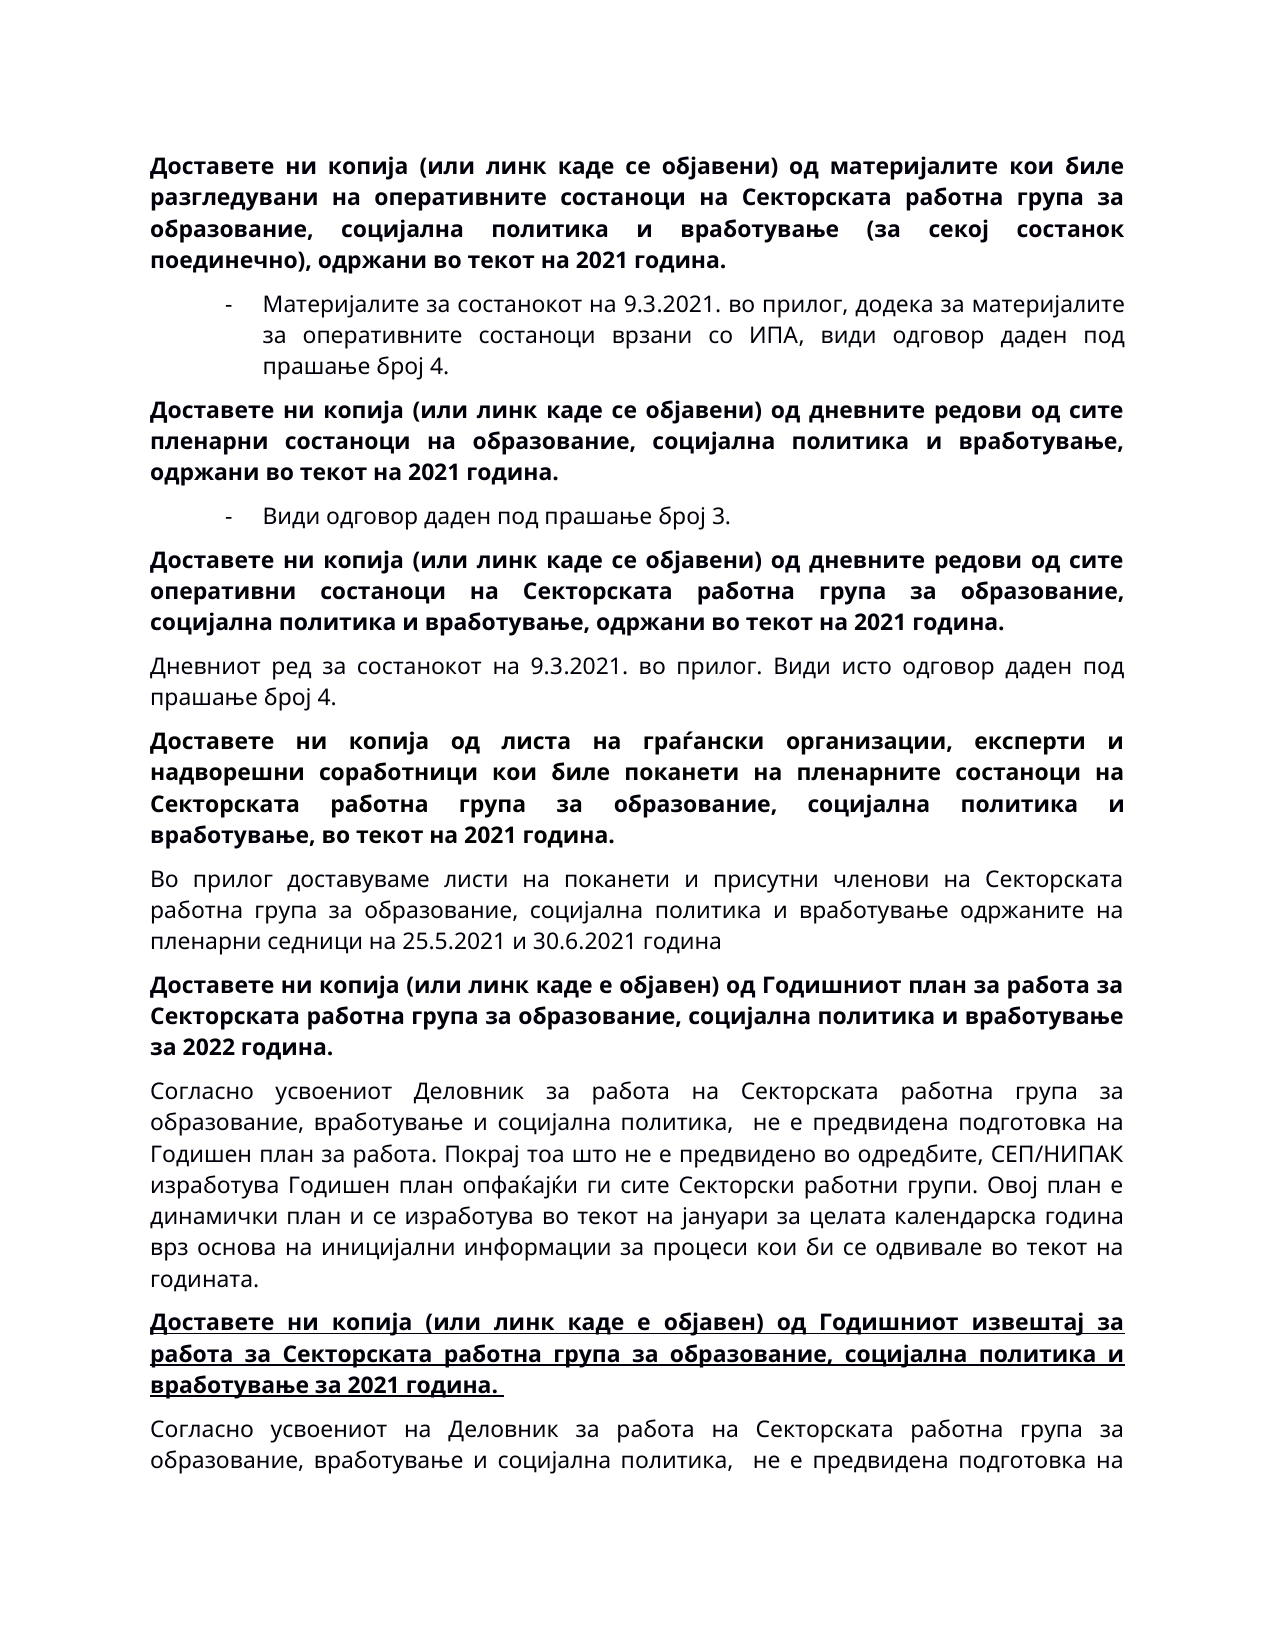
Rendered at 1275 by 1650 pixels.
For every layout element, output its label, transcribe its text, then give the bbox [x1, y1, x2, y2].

text Согласно усвоениот Деловник за работа на Секторската работна група за образование, вработување и социјална политика, не е предвидена подготовка на Годишен план за работа. Покрај тоа што не е предвидено во одредбите, СЕП/НИПАК изработува Годишен план опфаќајќи ги сите Секторски работни групи. Овој план е динамички план и се изработува во текот на јануари за целата календарска година врз основа на иницијални информации за процеси кои би се одвивале во текот на годината. [150, 1075, 1125, 1294]
text Доставете ни копија од листа на граѓански организации, експерти и надворешни соработници кои биле поканети на пленарните состаноци на Секторската работна група за образование, социјална политика и вработување, во текот на 2021 година. [150, 725, 1125, 850]
text Доставете ни копија (или линк каде се објавени) од дневните редови од сите оперативни состаноци на Секторската работна група за образование, социјална политика и вработување, одржани во текот на 2021 година. [150, 544, 1125, 637]
text Доставете ни копија (или линк каде е објавен) од Годишниот план за работа за Секторската работна група за образование, социјална политика и вработување за 2022 година. [150, 969, 1125, 1062]
text Во прилог доставуваме листи на поканети и присутни членови на Секторската работна група за образование, социјална политика и вработување одржаните на пленарни седници на 25.5.2021 и 30.6.2021 година [150, 862, 1125, 956]
text Дневниот ред за состанокот на 9.3.2021. во прилог. Види исто одговор даден под прашање број 4. [150, 650, 1125, 712]
text Доставете ни копија (или линк каде е објавен) од Годишниот извештај за работа за Секторската работна група за образование, социјална политика и вработување за 2021 година. [150, 1306, 1125, 1333]
list Види одговор даден под прашање број 3. [225, 500, 1125, 531]
text Доставете ни копија (или линк каде се објавени) од дневните редови од сите пленарни состаноци на образование, социјална политика и вработување, одржани во текот на 2021 година. [150, 394, 1125, 487]
text Доставете ни копија (или линк каде е објавен) од Годишниот извештај за работа за Секторската работна група за образование, социјална политика и вработување за 2021 година. [150, 1366, 1125, 1400]
list Материјалите за состанокот на 9.3.2021. во прилог, додека за материјалите за оперативните состаноци врзани со ИПА, види одговор даден под прашање број 4. [225, 287, 1125, 381]
text Доставете ни копија (или линк каде се објавени) од материјалите кои биле разгледувани на оперативните состаноци на Секторската работна група за образование, социјална политика и вработување (за секој состанок поединечно), одржани во текот на 2021 година. [150, 150, 1125, 275]
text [150, 1412, 1125, 1475]
text Доставете ни копија (или линк каде е објавен) од Годишниот извештај за работа за Секторската работна група за образование, социјална политика и вработување за 2021 година. [150, 1334, 1125, 1364]
